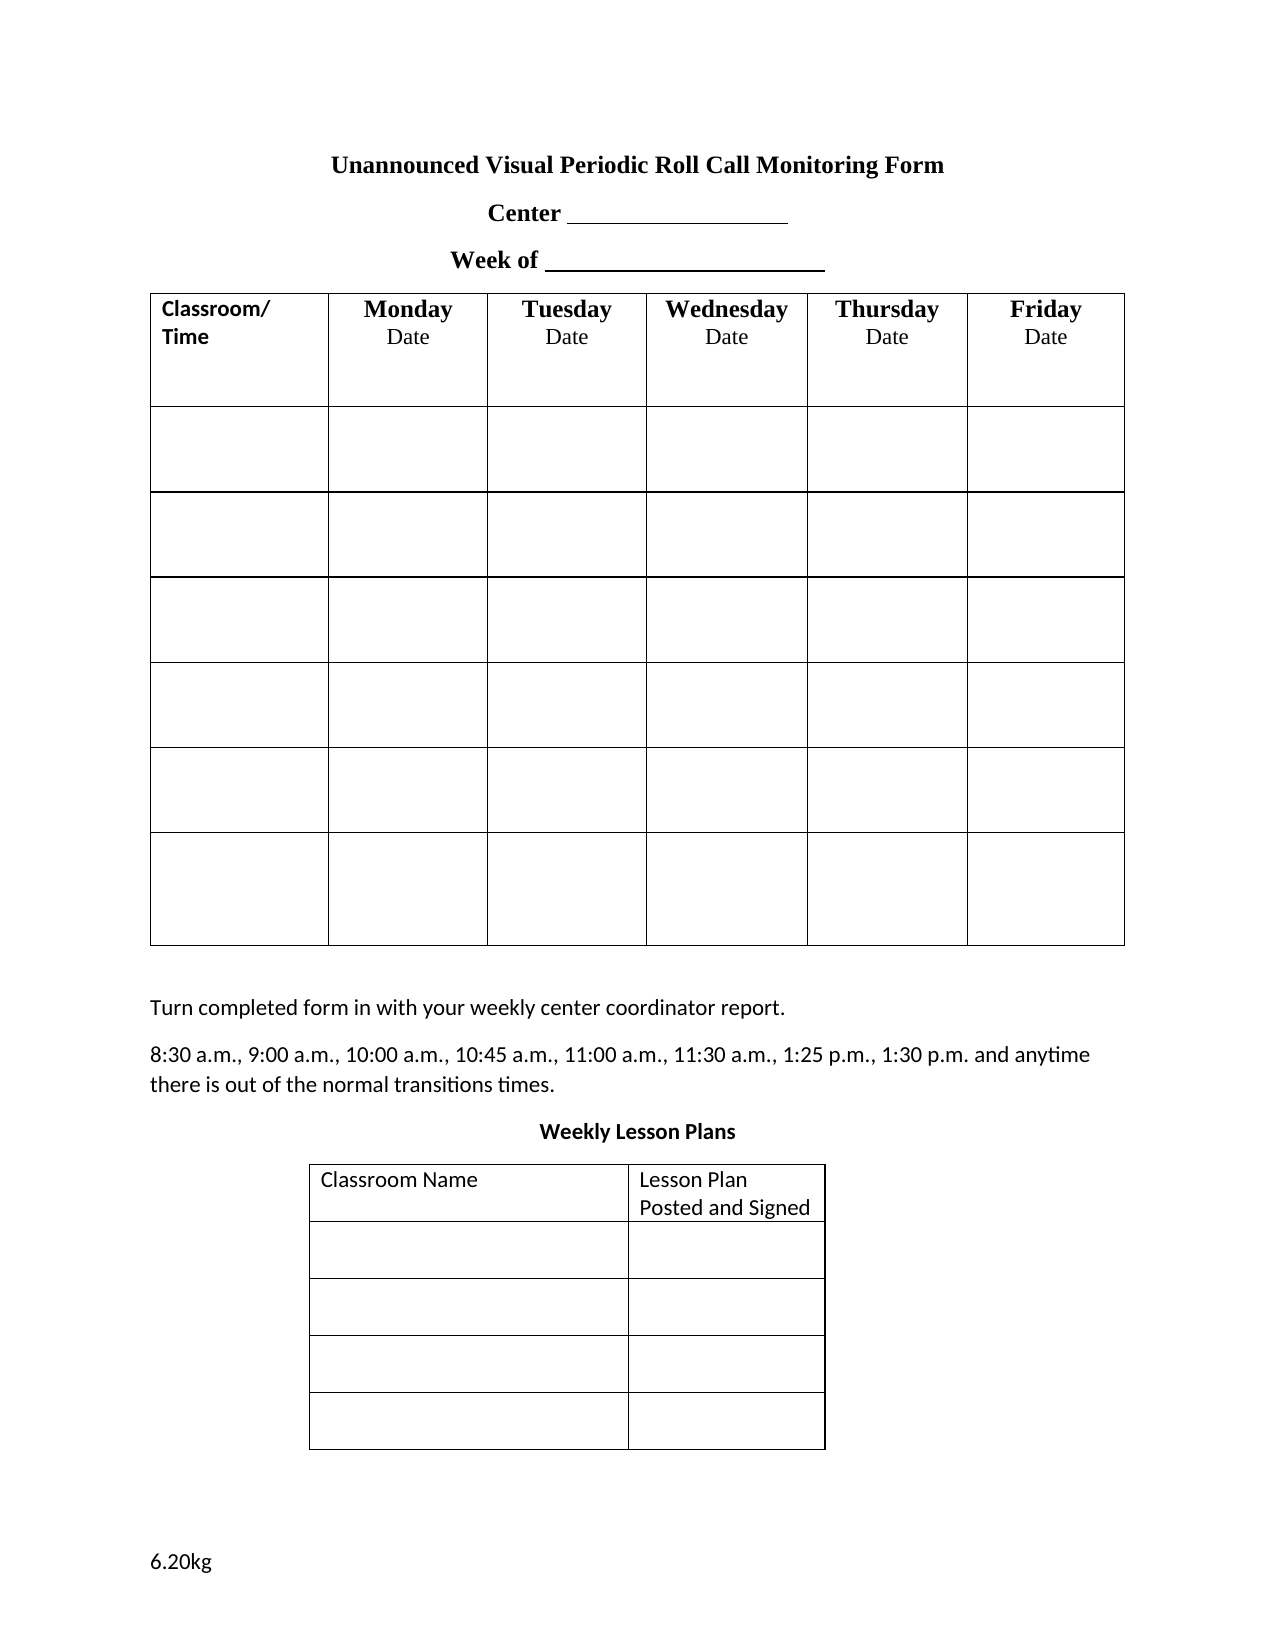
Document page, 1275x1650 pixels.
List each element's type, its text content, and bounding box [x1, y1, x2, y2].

table_cell [329, 833, 487, 945]
table_cell [310, 1393, 628, 1449]
table_cell [310, 1222, 628, 1278]
table_cell [151, 407, 328, 491]
table_cell [151, 748, 328, 832]
table_cell [968, 833, 1124, 945]
table_cell [808, 748, 967, 832]
table_cell [488, 578, 646, 662]
table_cell [647, 663, 807, 747]
table_cell [808, 407, 967, 491]
table_cell [151, 578, 328, 662]
text Center [150, 198, 1125, 226]
table_cell [488, 833, 646, 945]
table_cell [968, 663, 1124, 747]
table_cell [647, 578, 807, 662]
table_cell [629, 1393, 824, 1449]
table_header Thursday Date [808, 294, 967, 406]
table_header Wednesday Date [647, 294, 807, 406]
table_cell [647, 833, 807, 945]
table_cell [647, 493, 807, 576]
table_cell [629, 1279, 824, 1335]
table_cell [329, 748, 487, 832]
table_cell [968, 407, 1124, 491]
text Week of [150, 245, 1125, 274]
table_cell [647, 748, 807, 832]
table_cell [968, 578, 1124, 662]
table_cell [310, 1279, 628, 1335]
table_header Classroom Name [310, 1165, 628, 1221]
table_cell [488, 663, 646, 747]
table_cell [968, 748, 1124, 832]
table_cell [647, 407, 807, 491]
table_cell [629, 1222, 824, 1278]
table_cell [488, 493, 646, 576]
table_cell [488, 748, 646, 832]
text Turn completed form in with your weekly center coordinator report. [150, 993, 1125, 1021]
table_cell [488, 407, 646, 491]
table_header Tuesday Date [488, 294, 646, 406]
table_cell [310, 1336, 628, 1392]
table_cell [808, 663, 967, 747]
table_cell [151, 663, 328, 747]
table_cell [629, 1336, 824, 1392]
text 8:30 a.m., 9:00 a.m., 10:00 a.m., 10:45 a.m., 11:00 a.m., 11:30 a.m., 1:25 p.m., 1:30 p.m. and anytime there is out of the normal transitions times. [150, 1040, 1125, 1098]
table_header Monday Date [329, 294, 487, 406]
table_cell [808, 493, 967, 576]
table_cell [329, 493, 487, 576]
text Weekly Lesson Plans [150, 1117, 1125, 1145]
text Unannounced Visual Periodic Roll Call Monitoring Form [150, 150, 1125, 179]
table_header Friday Date [968, 294, 1124, 406]
table_cell [329, 407, 487, 491]
table_cell [808, 833, 967, 945]
table_cell [329, 578, 487, 662]
table_cell [968, 493, 1124, 576]
table_cell [151, 493, 328, 576]
table_header Classroom/Time [151, 294, 328, 406]
table_cell [808, 578, 967, 662]
table_cell [151, 833, 328, 945]
table_cell [329, 663, 487, 747]
table_header Lesson Plan Posted and Signed [629, 1165, 824, 1221]
